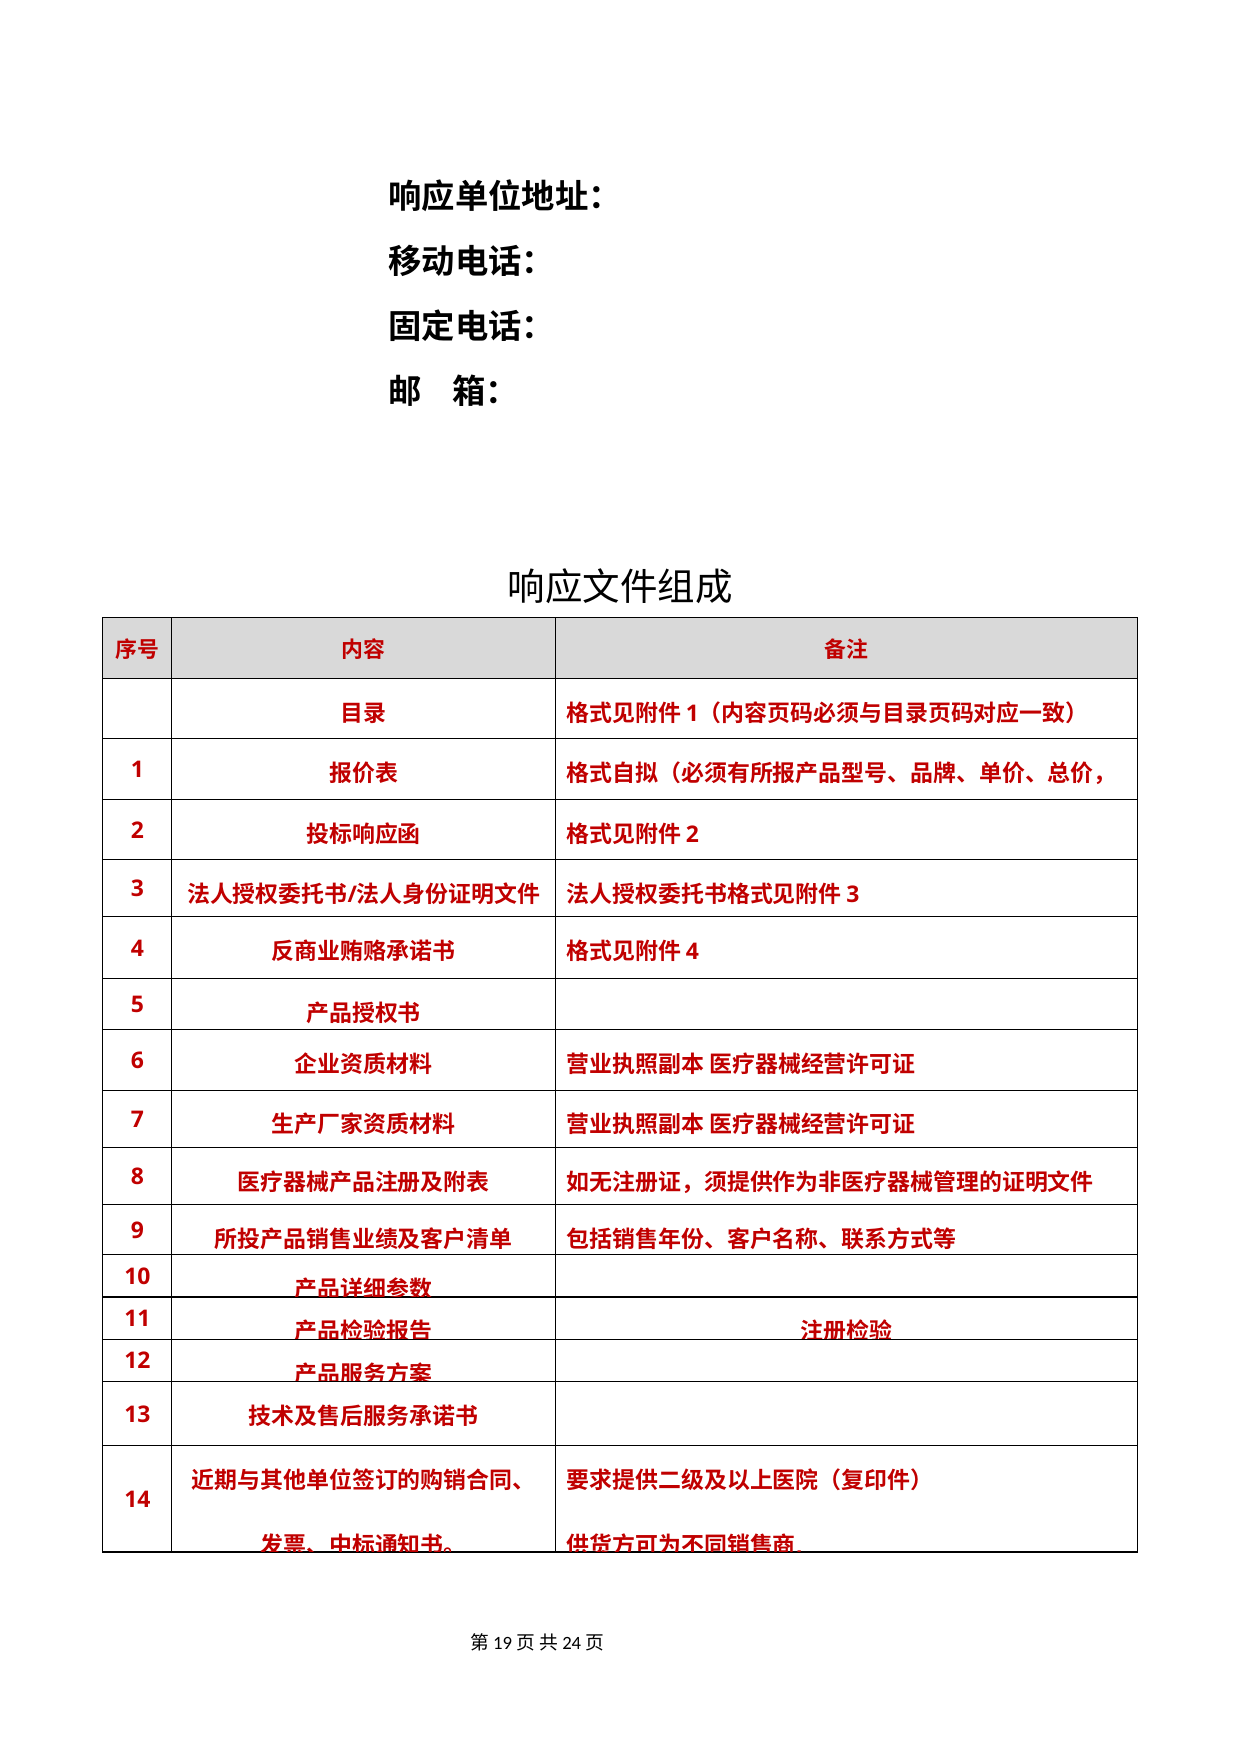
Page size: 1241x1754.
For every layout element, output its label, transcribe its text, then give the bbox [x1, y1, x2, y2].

text 响应文件组成 [187, 552, 1053, 617]
table_cell 格式见附件4 [556, 917, 1137, 978]
table_cell 格式见附件2 [556, 800, 1137, 859]
table_cell 企业资质材料 [172, 1030, 555, 1089]
table_cell 10 [103, 1255, 171, 1296]
table_cell 6 [103, 1030, 171, 1089]
table_cell 法人授权委托书/法人身份证明文件 [172, 860, 555, 916]
table_cell 如无注册证，须提供作为非医疗器械管理的证明文件 [556, 1148, 1137, 1204]
table_cell 投标响应函 [172, 800, 555, 859]
table_cell 3 [103, 860, 171, 916]
text 响应单位地址： [187, 162, 1053, 227]
table_cell 产品授权书 [172, 979, 555, 1029]
table_cell 所投产品销售业绩及客户清单 [172, 1205, 555, 1254]
table_cell 8 [103, 1148, 171, 1204]
table_cell 11 [103, 1298, 171, 1338]
text 移动电话： [187, 227, 1053, 292]
table_cell 7 [103, 1091, 171, 1147]
text 邮 箱： [187, 357, 1053, 422]
table_cell 医疗器械产品注册及附表 [172, 1148, 555, 1204]
table_cell [103, 679, 171, 738]
table_header 序号 [103, 618, 171, 678]
table_cell [556, 979, 1137, 1029]
table_cell [556, 1382, 1137, 1445]
table_cell 营业执照副本 医疗器械经营许可证 [556, 1091, 1137, 1147]
table_cell 13 [103, 1382, 171, 1445]
table_cell 12 [103, 1340, 171, 1381]
table_cell 近期与其他单位签订的购销合同、发票、中标通知书。 标内产品提供网采截图 [172, 1446, 555, 1551]
table_cell 营业执照副本 医疗器械经营许可证 [556, 1030, 1137, 1089]
table_cell 注册检验 [556, 1298, 1137, 1338]
table_cell 产品服务方案 [172, 1340, 555, 1381]
text 固定电话： [187, 292, 1053, 357]
table_cell 反商业贿赂承诺书 [172, 917, 555, 978]
table_cell 格式自拟（必须有所报产品型号、品牌、单价、总价，省标流水号、国家医保代码（20位或27位）） [556, 739, 1137, 799]
table_cell [556, 1255, 1137, 1296]
table_cell 格式见附件1（内容页码必须与目录页码对应一致） [556, 679, 1137, 738]
table_cell [556, 1340, 1137, 1381]
table_cell 5 [103, 979, 171, 1029]
table_cell 产品检验报告 [172, 1298, 555, 1338]
table_cell 技术及售后服务承诺书 [172, 1382, 555, 1445]
table_cell 包括销售年份、客户名称、联系方式等 [556, 1205, 1137, 1254]
table_cell 4 [103, 917, 171, 978]
table_header 备注 [556, 618, 1137, 678]
table_cell 报价表 [172, 739, 555, 799]
table_header 内容 [172, 618, 555, 678]
table_cell 1 [103, 739, 171, 799]
table_cell 2 [103, 800, 171, 859]
table_cell 生产厂家资质材料 [172, 1091, 555, 1147]
table_cell 14 [103, 1446, 171, 1551]
table_cell 目录 [172, 679, 555, 738]
table_cell 要求提供二级及以上医院（复印件） 供货方可为不同销售商, [556, 1446, 1137, 1551]
table_cell 法人授权委托书格式见附件3 [556, 860, 1137, 916]
table_cell 产品详细参数 [172, 1255, 555, 1296]
table_cell 9 [103, 1205, 171, 1254]
